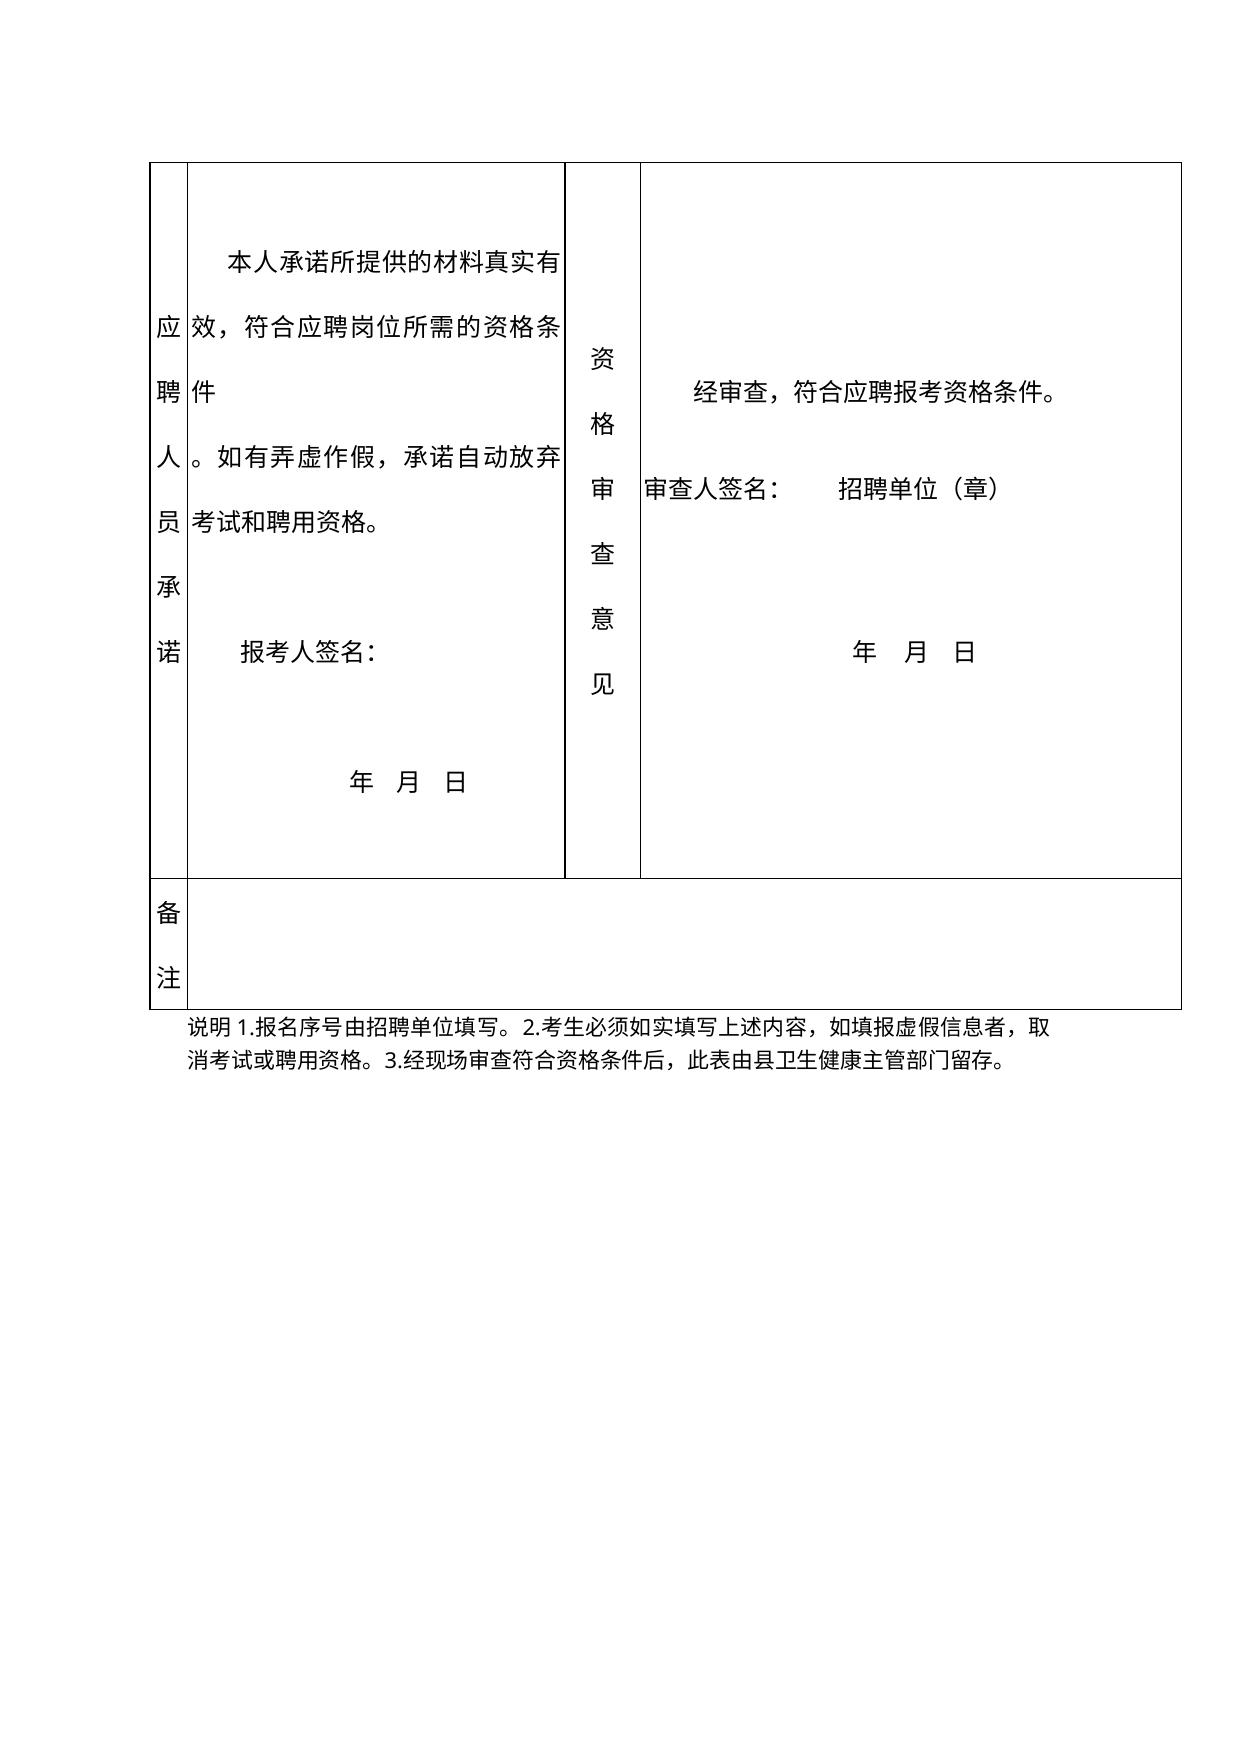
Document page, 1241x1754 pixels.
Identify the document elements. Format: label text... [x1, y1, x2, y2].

table_cell 经审查，符合应聘报考资格条件。 审查人签名： 招聘单位（章） 年 月 日 [641, 163, 1181, 878]
table_cell [188, 879, 1181, 1009]
table_cell 应 聘 人 员 承 诺 [151, 163, 187, 878]
table_cell 本人承诺所提供的材料真实有效，符合应聘岗位所需的资格条件 。如有弄虚作假，承诺自动放弃考试和聘用资格。 报考人签名： 年 月 日 [188, 163, 564, 878]
table_cell 备 注 [151, 879, 187, 1009]
table_cell 资 格 审 查 意 见 [566, 163, 640, 878]
text 说明1.报名序号由招聘单位填写。2.考生必须如实填写上述内容，如填报虚假信息者，取消考试或聘用资格。3.经现场审查符合资格条件后，此表由县卫生健康主管部门留存。 [187, 1010, 1053, 1075]
